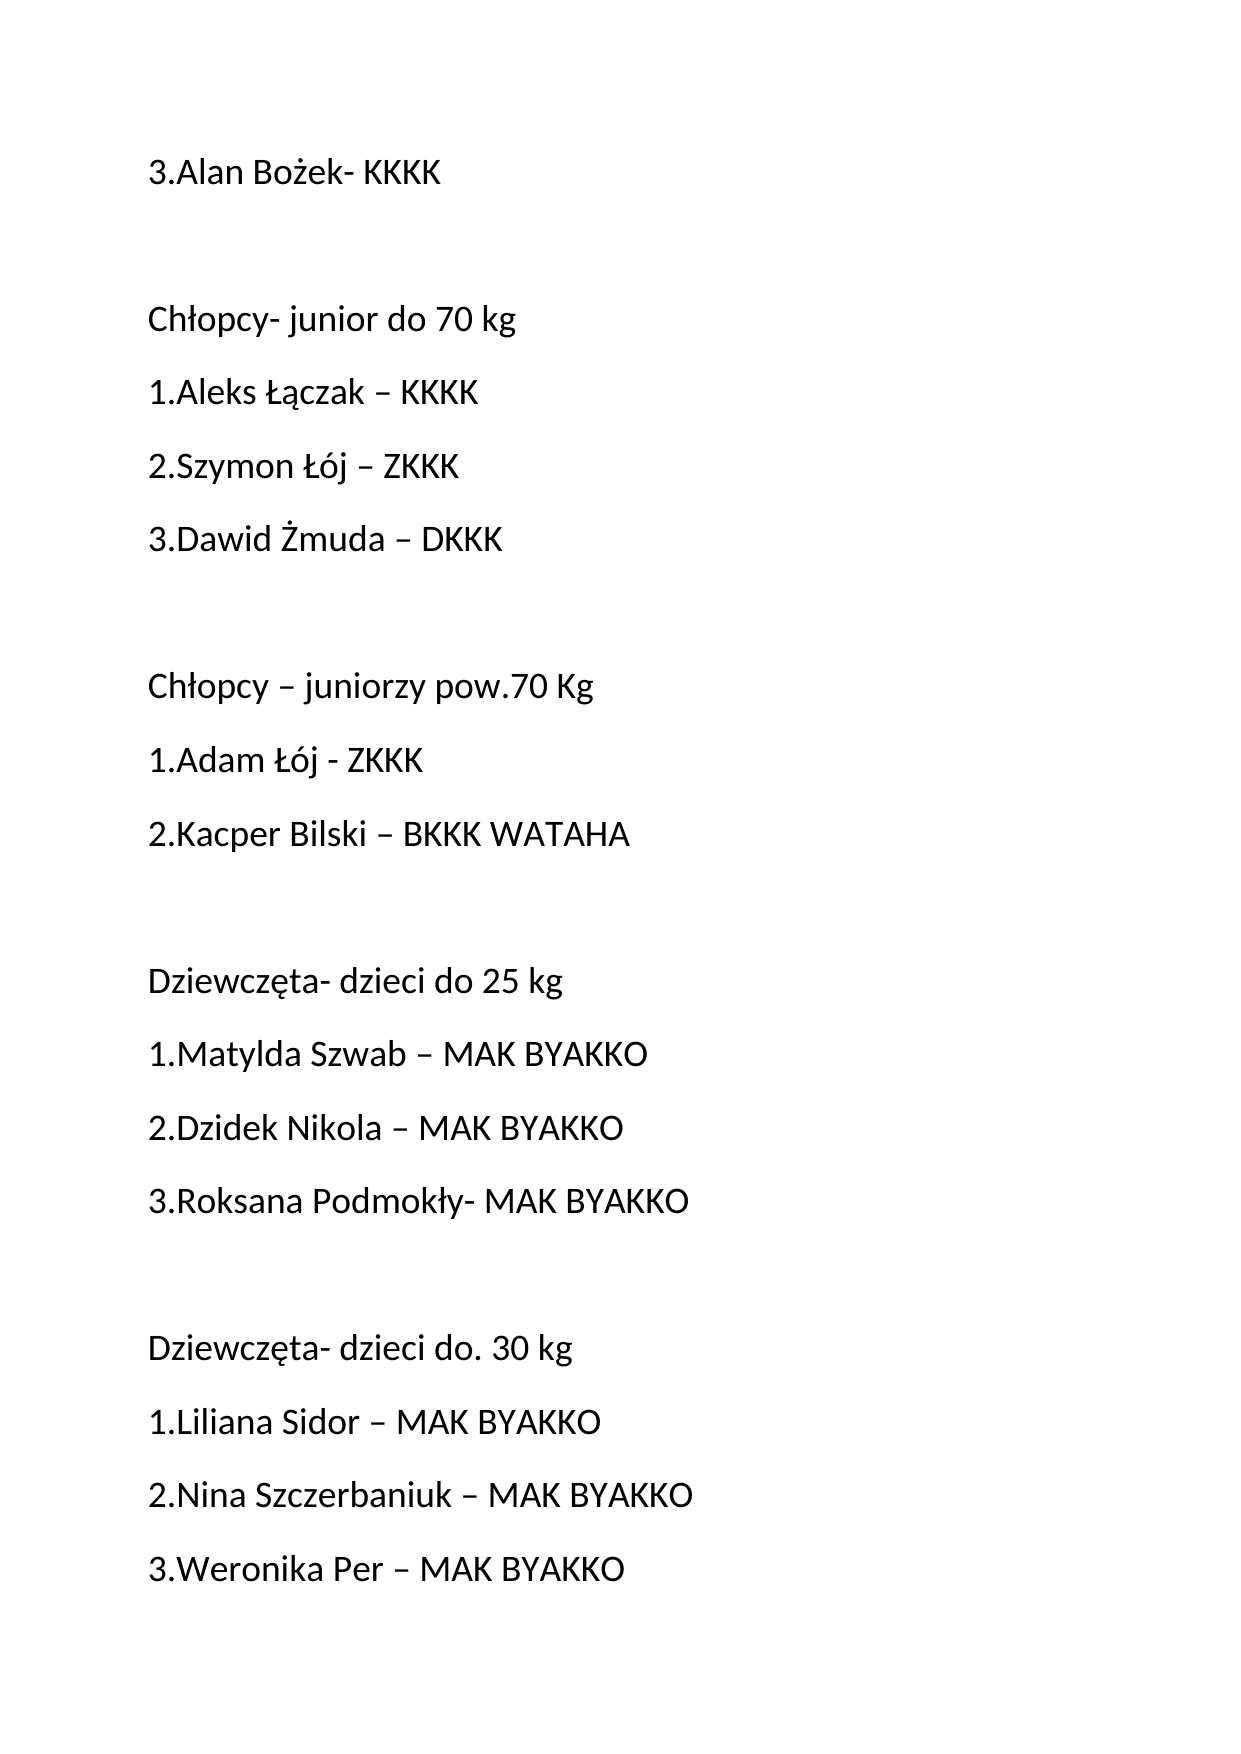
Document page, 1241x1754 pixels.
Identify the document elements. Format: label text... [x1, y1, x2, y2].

text 1.Aleks Łączak – KKKK [148, 368, 1093, 414]
text 2.Nina Szczerbaniuk – MAK BYAKKO [148, 1471, 1093, 1517]
text 2.Dzidek Nikola – MAK BYAKKO [148, 1104, 1093, 1149]
text 1.Adam Łój - ZKKK [148, 736, 1093, 782]
text 3.Alan Bożek- KKKK [148, 148, 1093, 193]
text 3.Roksana Podmokły- MAK BYAKKO [148, 1177, 1093, 1223]
text 3.Dawid Żmuda – DKKK [148, 515, 1093, 561]
text Dziewczęta- dzieci do. 30 kg [148, 1324, 1093, 1370]
text Chłopcy – juniorzy pow.70 Kg [148, 662, 1093, 708]
text 1.Matylda Szwab – MAK BYAKKO [148, 1030, 1093, 1076]
text Chłopcy- junior do 70 kg [148, 295, 1093, 341]
text 2.Szymon Łój – ZKKK [148, 442, 1093, 488]
text 2.Kacper Bilski – BKKK WATAHA [148, 809, 1093, 855]
text 1.Liliana Sidor – MAK BYAKKO [148, 1398, 1093, 1444]
text 3.Weronika Per – MAK BYAKKO [148, 1545, 1093, 1591]
text Dziewczęta- dzieci do 25 kg [148, 957, 1093, 1002]
